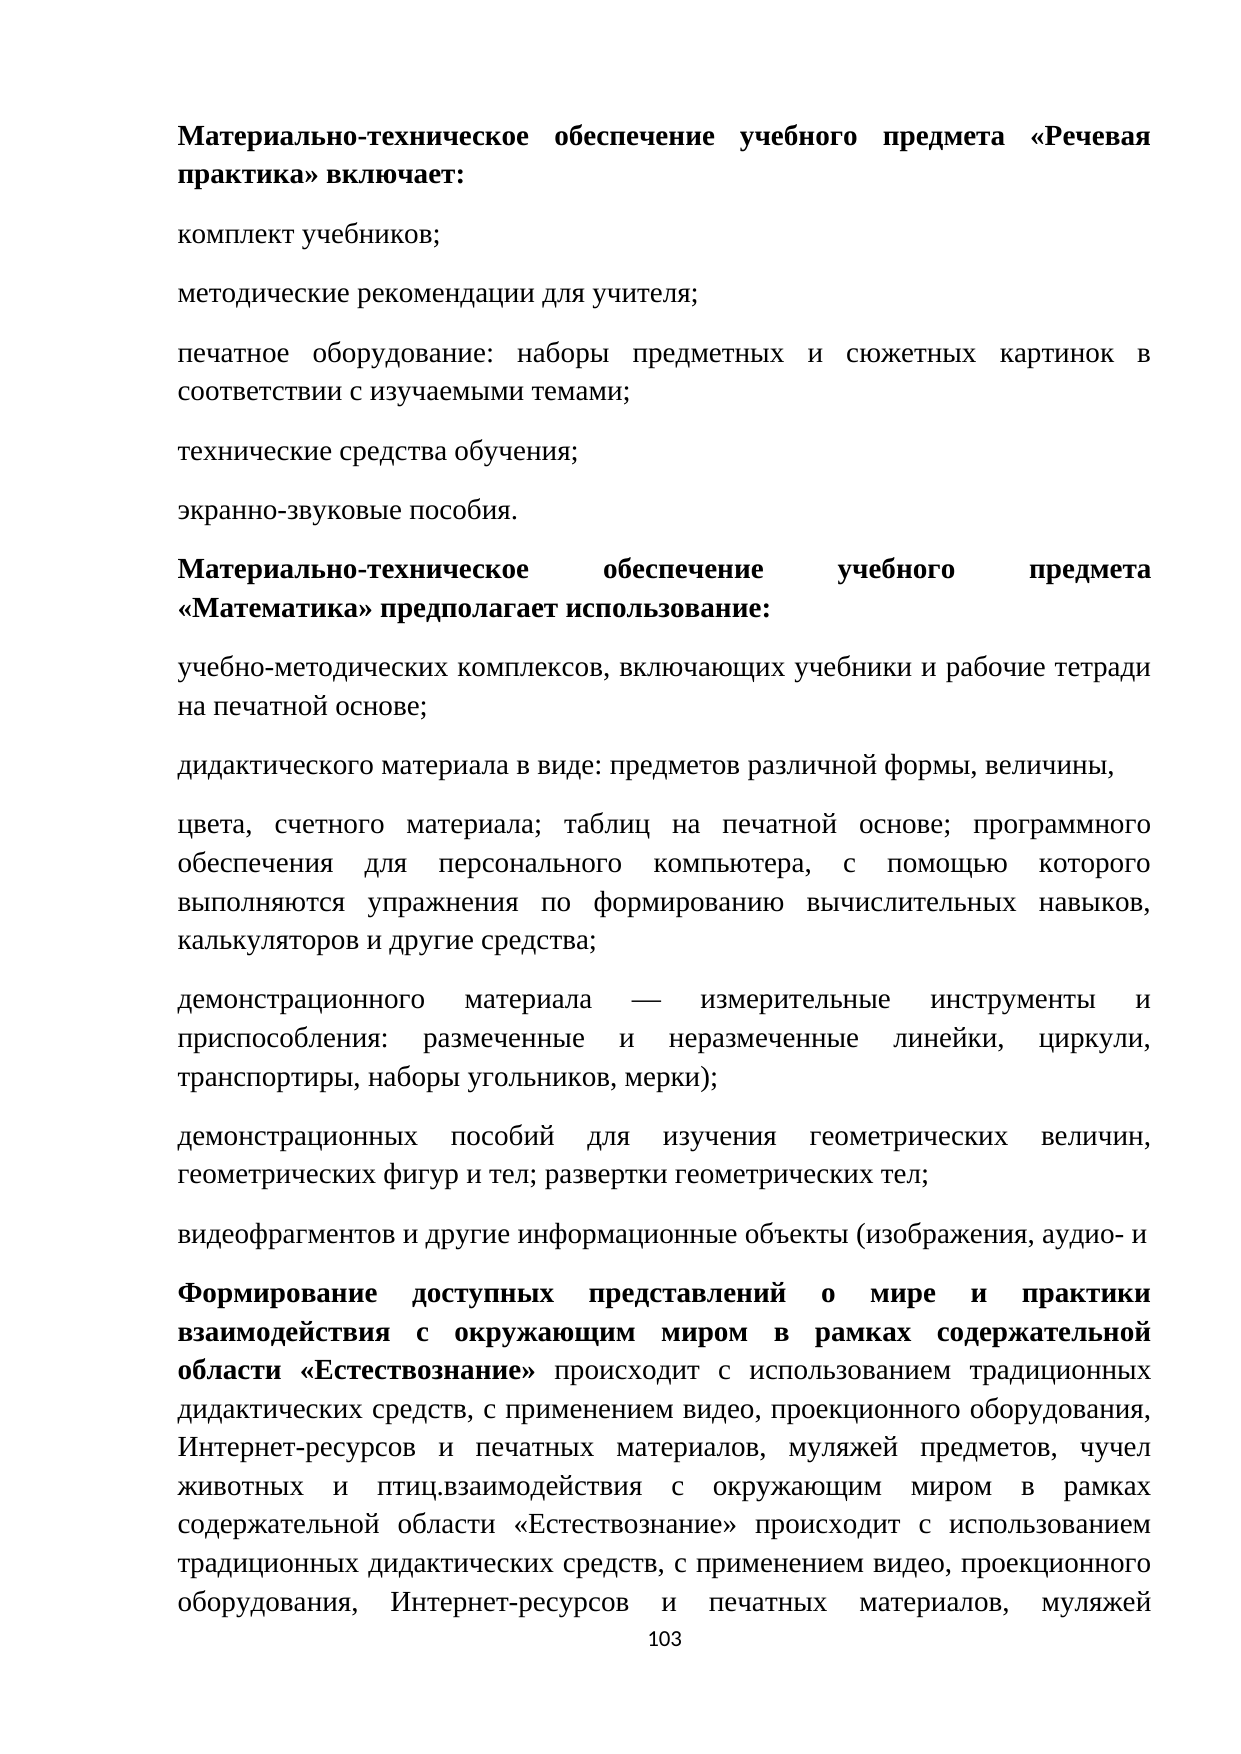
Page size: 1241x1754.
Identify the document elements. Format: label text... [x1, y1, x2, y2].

text демонстрационных пособий для изучения геометрических величин, геометрических фигур и тел; развертки геометрических тел; [177, 1118, 1152, 1190]
text печатное оборудование: наборы предметных и сюжетных картинок в соответствии с изучаемыми темами; [177, 335, 1152, 407]
text технические средства обучения; [177, 433, 1152, 466]
text дидактического материала в виде: предметов различной формы, величины, [177, 747, 1152, 781]
text цвета, счетного материала; таблиц на печатной основе; программного обеспечения для персонального компьютера, с помощью которого выполняются упражнения по формированию вычислительных навыков, калькуляторов и другие средства; [177, 807, 1152, 956]
text учебно-методических комплексов, включающих учебники и рабочие тетради на печатной основе; [177, 649, 1152, 721]
text экранно-звуковые пособия. [177, 492, 1152, 526]
text демонстрационного материала ― измерительные инструменты и приспособления: размеченные и неразмеченные линейки, циркули, транспортиры, наборы угольников, мерки); [177, 982, 1152, 1092]
text Материально-техническое обеспечение учебного предмета «Речевая практика» включает: [177, 118, 1152, 190]
text комплект учебников; [177, 216, 1152, 249]
text видеофрагментов и другие информационные объекты (изображения, аудио- и [177, 1216, 1152, 1249]
text методические рекомендации для учителя; [177, 275, 1152, 309]
text Материально-техническое обеспечение учебного предмета «Математика» предполагает использование: [177, 551, 1152, 623]
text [177, 1275, 1152, 1617]
